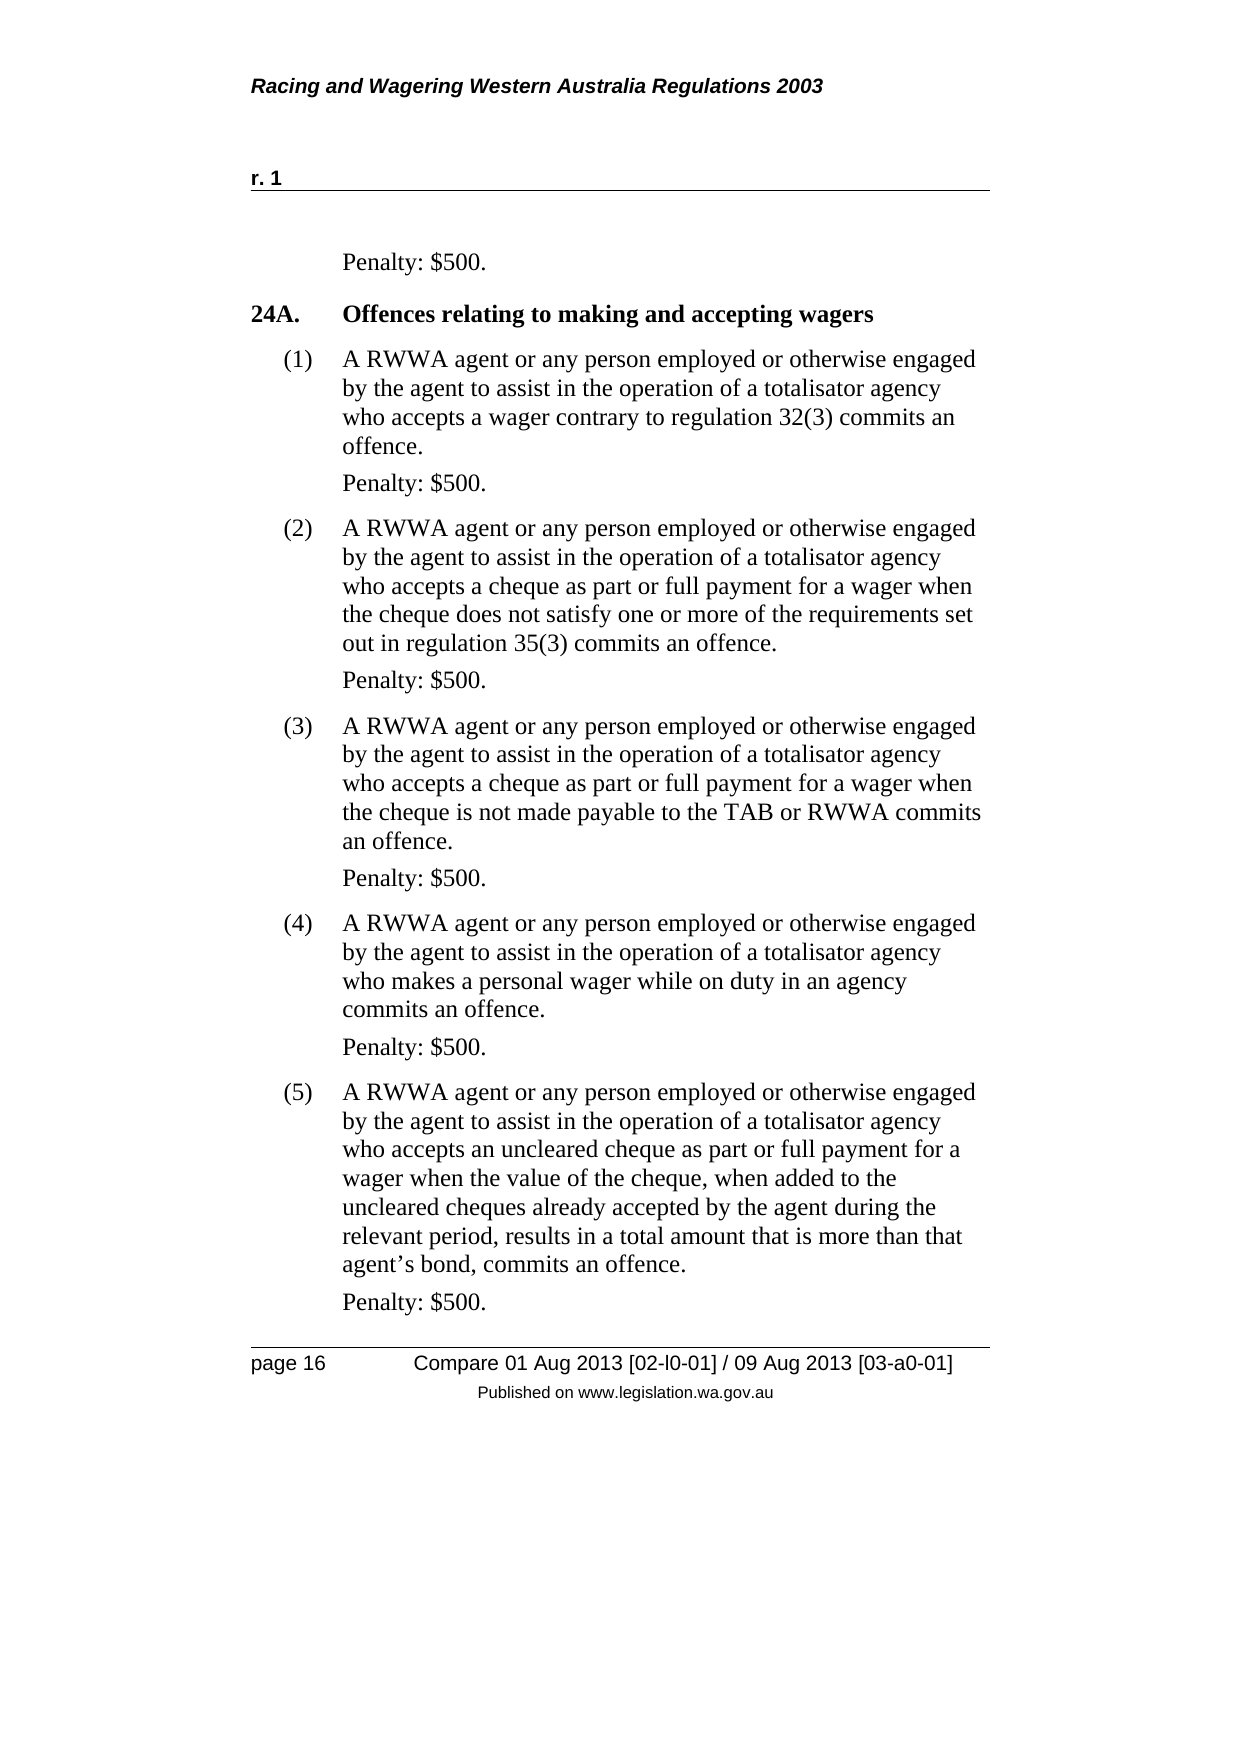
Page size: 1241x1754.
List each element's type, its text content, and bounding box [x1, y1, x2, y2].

text Penalty: $500. [251, 468, 990, 497]
text Penalty: $500. [251, 1032, 990, 1060]
text (1) A RWWA agent or any person employed or otherwise engaged by the agent to assist in the operation of a totalisator agency who accepts a wager contrary to regulation 32(3) commits an offence. [251, 344, 990, 459]
text (3) A RWWA agent or any person employed or otherwise engaged by the agent to assist in the operation of a totalisator agency who accepts a cheque as part or full payment for a wager when the cheque is not made payable to the TAB or RWWA commits an offence. [251, 711, 990, 854]
text Penalty: $500. [251, 863, 990, 892]
text (4) A RWWA agent or any person employed or otherwise engaged by the agent to assist in the operation of a totalisator agency who makes a personal wager while on duty in an agency commits an offence. [251, 908, 990, 1023]
text (5) A RWWA agent or any person employed or otherwise engaged by the agent to assist in the operation of a totalisator agency who accepts an uncleared cheque as part or full payment for a wager when the value of the cheque, when added to the uncleared cheques already accepted by the agent during the relevant period, results in a total amount that is more than that agent’s bond, commits an offence. [251, 1077, 990, 1278]
subtitle 24A. Offences relating to making and accepting wagers [251, 299, 990, 328]
text Penalty: $500. [251, 665, 990, 694]
text Penalty: $500. [251, 1287, 990, 1315]
text (2) A RWWA agent or any person employed or otherwise engaged by the agent to assist in the operation of a totalisator agency who accepts a cheque as part or full payment for a wager when the cheque does not satisfy one or more of the requirements set out in regulation 35(3) commits an offence. [251, 513, 990, 657]
text Penalty: $500. [251, 247, 990, 276]
